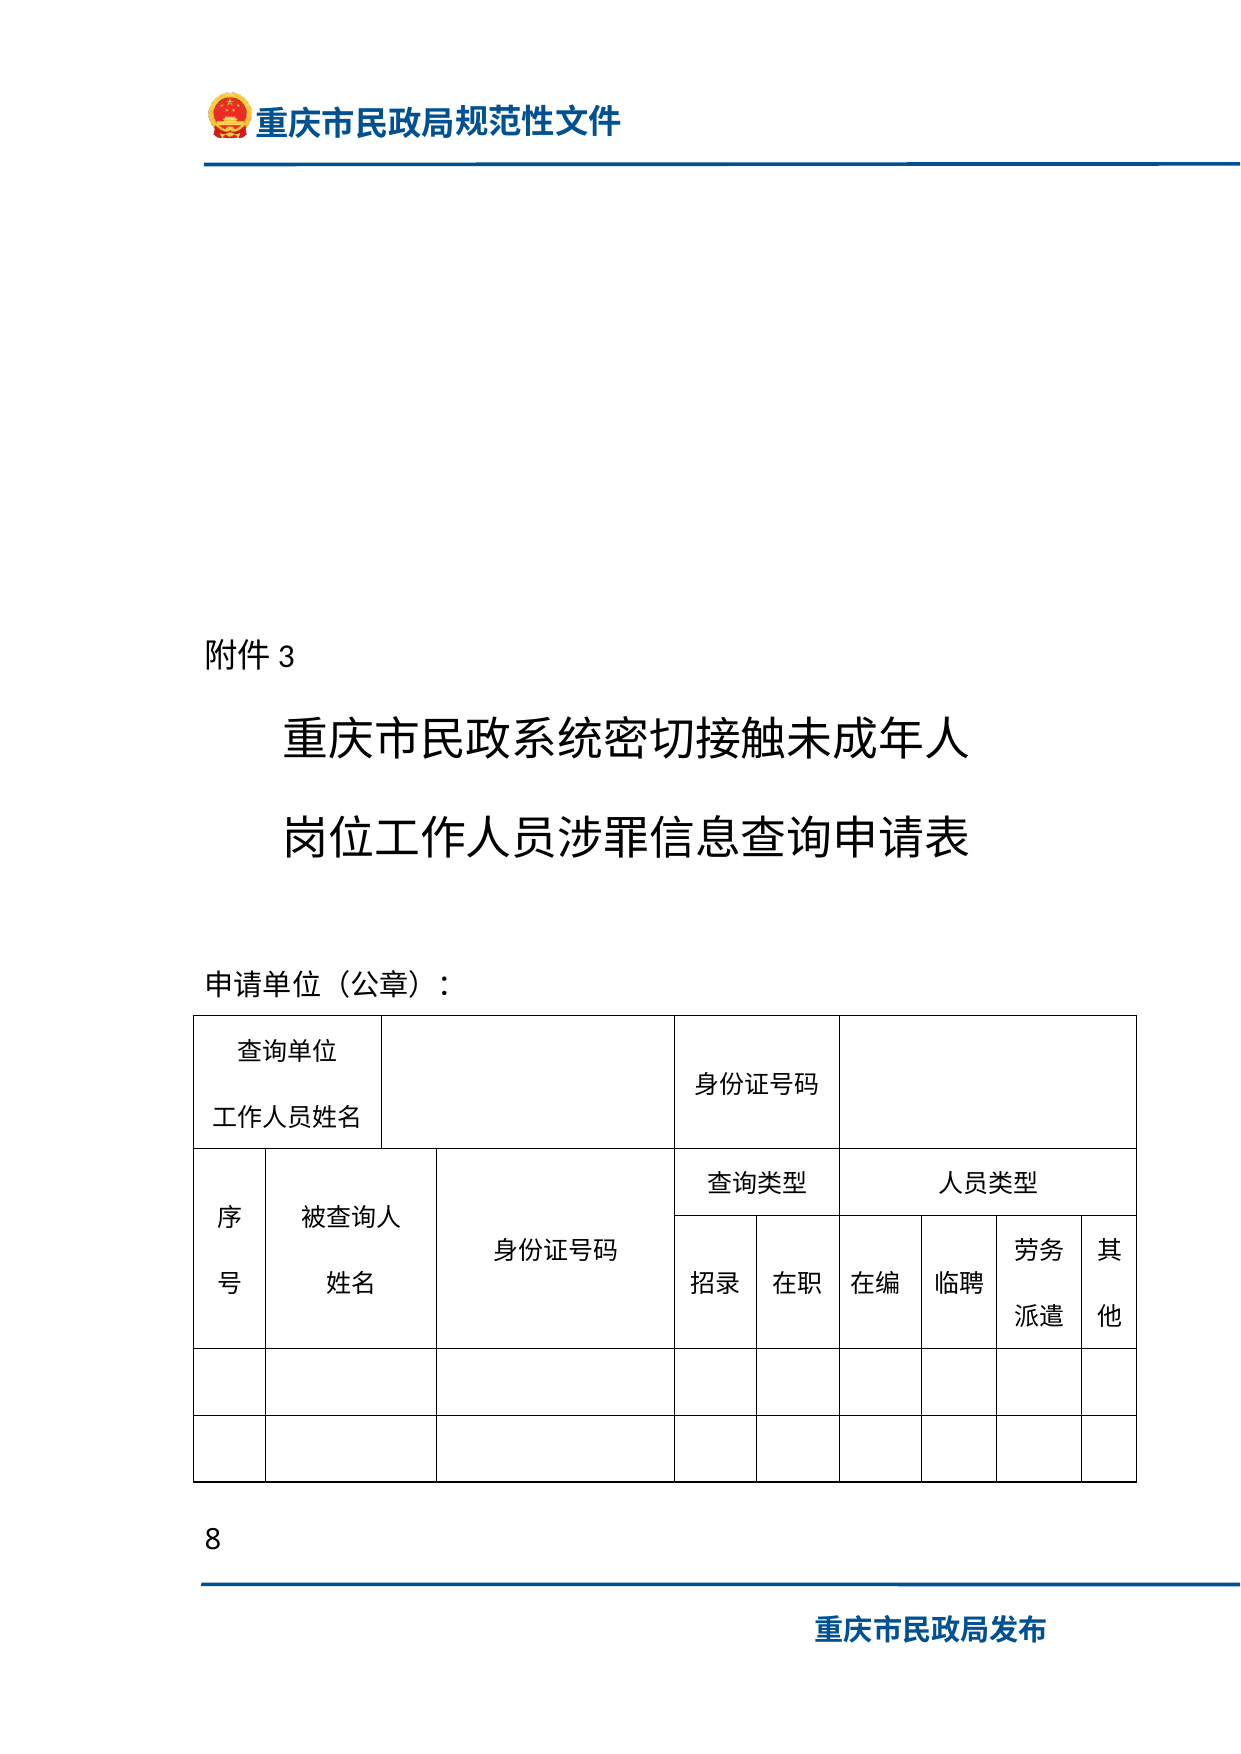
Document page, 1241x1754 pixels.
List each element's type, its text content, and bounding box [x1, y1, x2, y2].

table_header 查询单位 工作人员姓名 [194, 1016, 381, 1148]
table_cell [997, 1349, 1081, 1414]
table_cell 查询类型 [675, 1149, 839, 1215]
table_cell [757, 1416, 839, 1481]
table_cell [437, 1416, 674, 1481]
text 附件3 [204, 620, 1048, 686]
table_cell 在编 [840, 1216, 921, 1348]
table_cell [194, 1416, 265, 1481]
table_cell [266, 1349, 436, 1414]
table_cell [997, 1416, 1081, 1481]
text 重庆市民政系统密切接触未成年人 [204, 686, 1048, 785]
table_cell [1082, 1416, 1136, 1481]
table_header [840, 1016, 1136, 1148]
table_cell 身份证号码 [437, 1149, 674, 1348]
table_cell [194, 1349, 265, 1414]
table_cell [757, 1349, 839, 1414]
table_cell 临聘 [922, 1216, 996, 1348]
table_cell 在职 [757, 1216, 839, 1348]
table_cell [840, 1416, 921, 1481]
table_cell 招录 [675, 1216, 756, 1348]
table_header 身份证号码 [675, 1016, 839, 1148]
table_cell [266, 1416, 436, 1481]
table_cell [675, 1349, 756, 1414]
table_cell [922, 1416, 996, 1481]
table_cell [437, 1349, 674, 1414]
picture [204, 90, 255, 142]
table_cell 序号 [194, 1149, 265, 1348]
table_cell 人员类型 [840, 1149, 1136, 1215]
table_header [382, 1016, 674, 1148]
table_cell [1082, 1349, 1136, 1414]
table_cell [922, 1349, 996, 1414]
table_cell [675, 1416, 756, 1481]
text 申请单位（公章）： [204, 949, 1048, 1015]
table_cell 被查询人 姓名 [266, 1149, 436, 1348]
text 岗位工作人员涉罪信息查询申请表 [204, 785, 1048, 884]
table_cell 其他 [1082, 1216, 1136, 1348]
table_cell [840, 1349, 921, 1414]
table_cell 劳务 派遣 [997, 1216, 1081, 1348]
